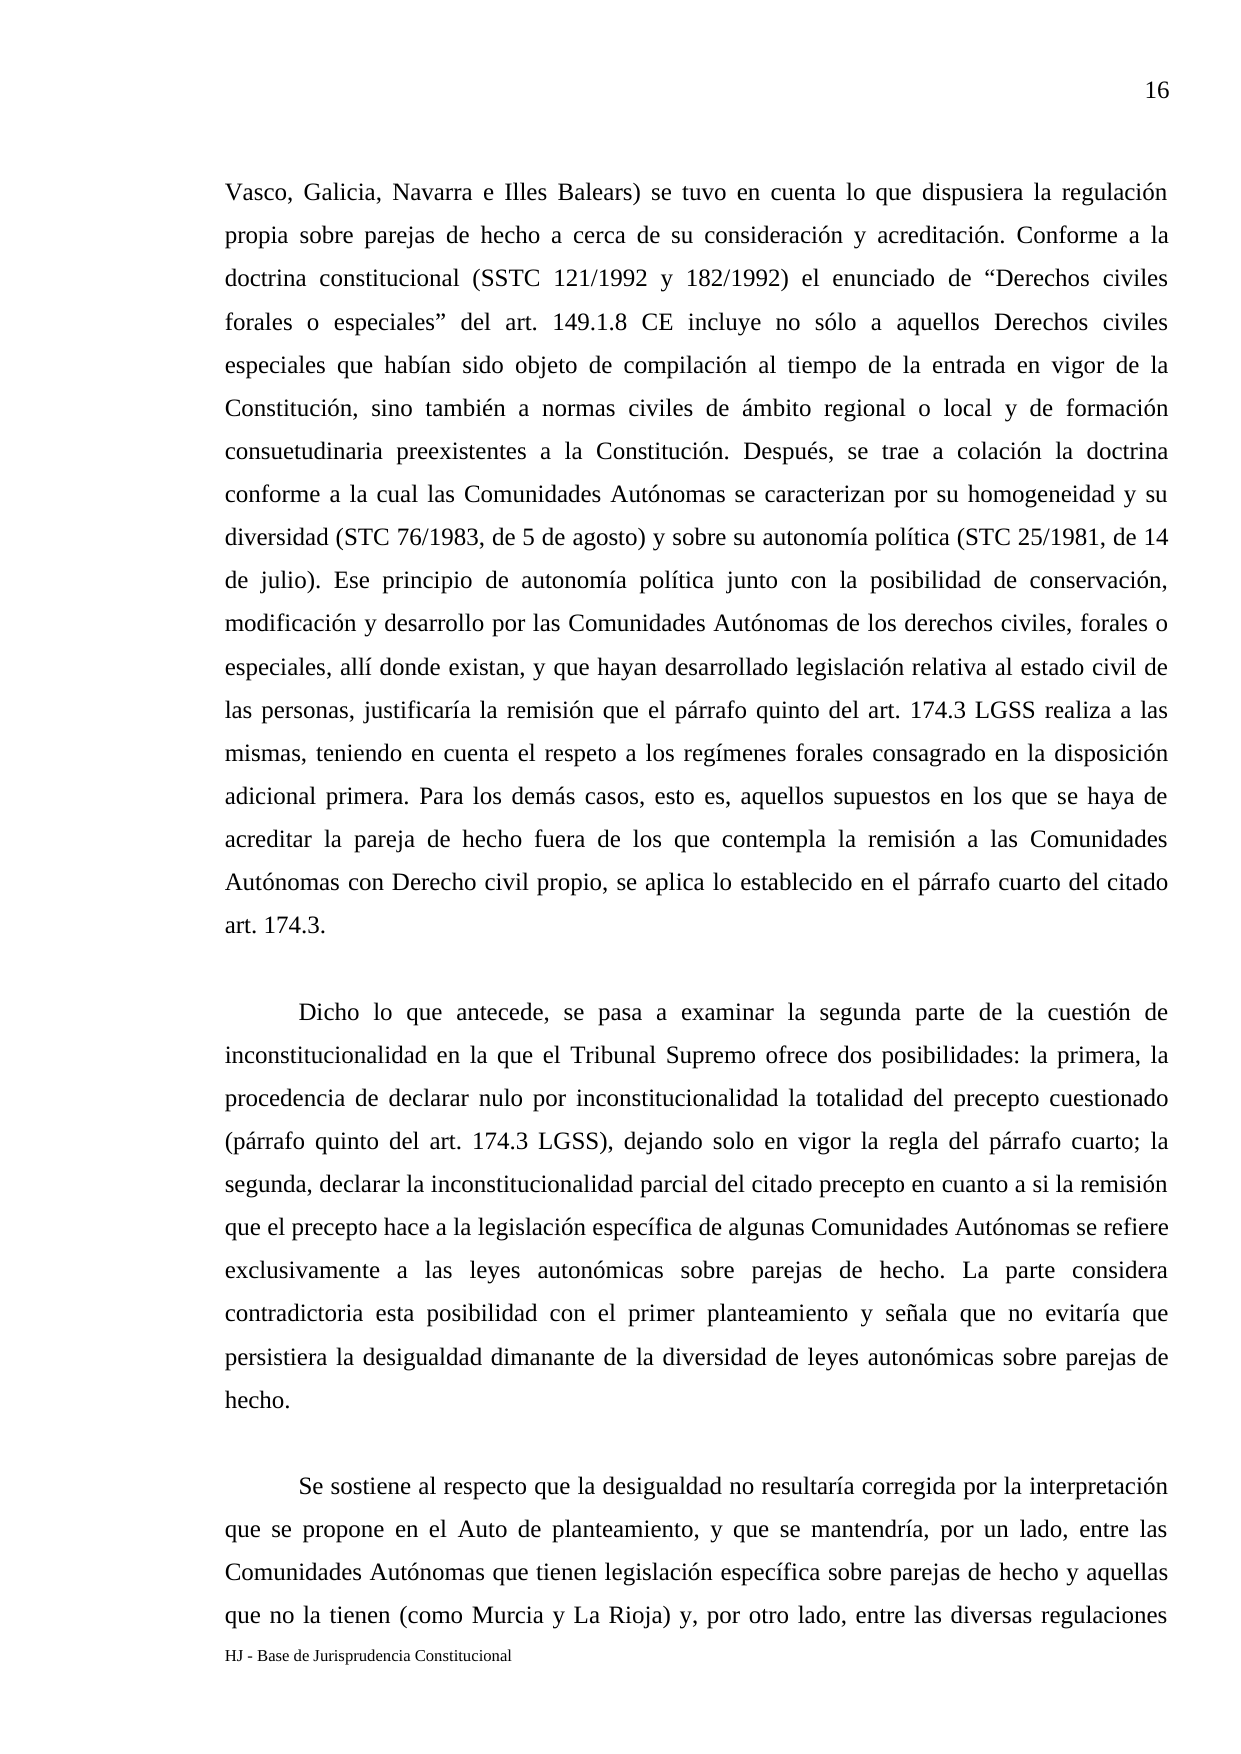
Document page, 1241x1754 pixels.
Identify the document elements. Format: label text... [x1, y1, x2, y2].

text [224, 177, 1169, 939]
text Dicho lo que antecede, se pasa a examinar la segunda parte de la cuestión de inconstitucionalidad en la que el Tribunal Supremo ofrece dos posibilidades: la primera, la procedencia de declarar nulo por inconstitucionalidad la totalidad del precepto cuestionado (párrafo quinto del art. 174.3 LGSS), dejando solo en vigor la regla del párrafo cuarto; la segunda, declarar la inconstitucionalidad parcial del citado precepto en cuanto a si la remisión que el precepto hace a la legislación específica de algunas Comunidades Autónomas se refiere exclusivamente a las leyes autonómicas sobre parejas de hecho. La parte considera contradictoria esta posibilidad con el primer planteamiento y señala que no evitaría que persistiera la desigualdad dimanante de la diversidad de leyes autonómicas sobre parejas de hecho. [224, 997, 1169, 1413]
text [224, 1471, 1169, 1629]
